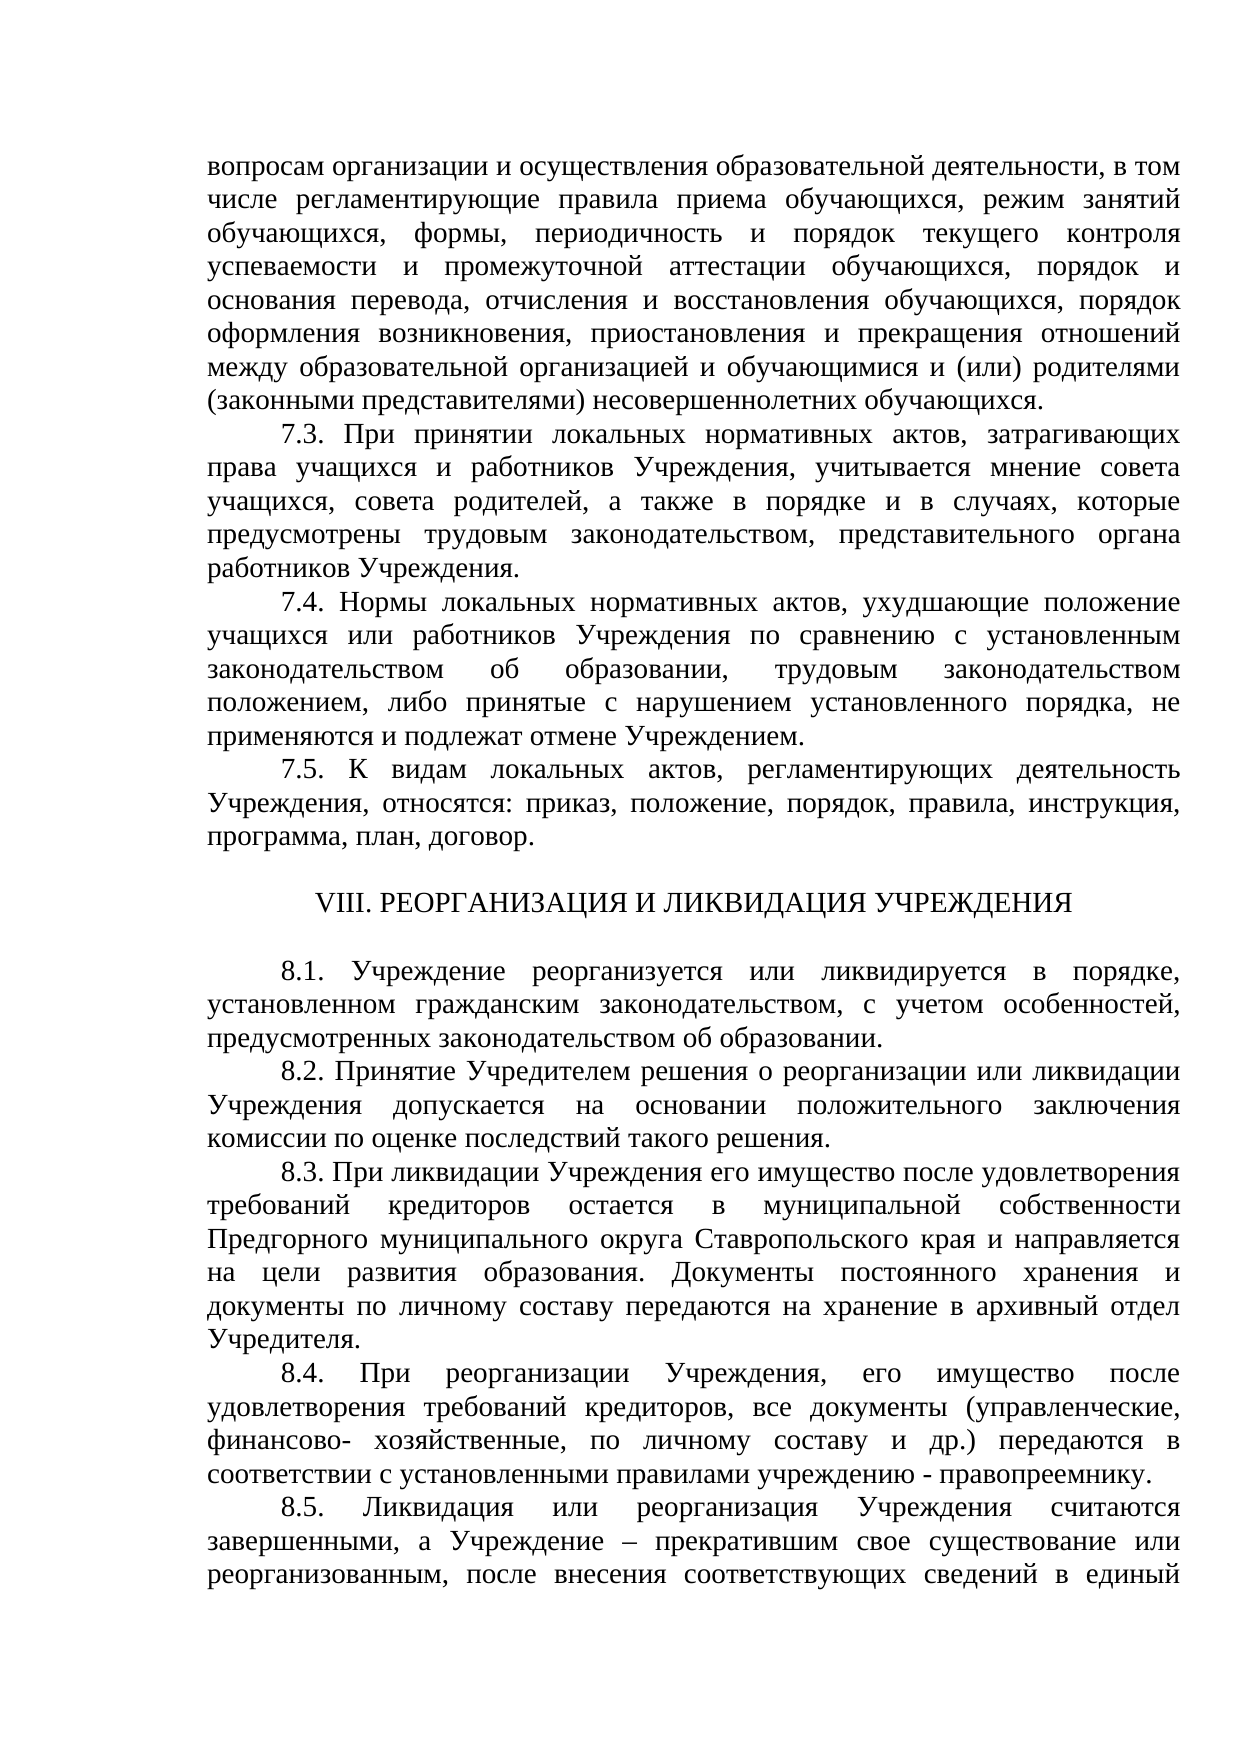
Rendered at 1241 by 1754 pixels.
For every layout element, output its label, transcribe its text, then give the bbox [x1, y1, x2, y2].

text 8.2. Принятие Учредителем решения о реорганизации или ликвидации Учреждения допускается на основании положительного заключения комиссии по оценке последствий такого решения. [207, 1053, 1181, 1154]
text 7.5. К видам локальных актов, регламентирующих деятельность Учреждения, относятся: приказ, положение, порядок, правила, инструкция, программа, план, договор. [207, 751, 1181, 852]
text 8.3. При ликвидации Учреждения его имущество после удовлетворения требований кредиторов остается в муниципальной собственности Предгорного муниципального округа Ставропольского края и направляется на цели развития образования. Документы постоянного хранения и документы по личному составу передаются на хранение в архивный отдел Учредителя. [207, 1154, 1181, 1355]
text VIII. РЕОРГАНИЗАЦИЯ И ЛИКВИДАЦИЯ УЧРЕЖДЕНИЯ [207, 886, 1181, 919]
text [207, 1489, 1181, 1590]
text 8.4. При реорганизации Учреждения, его имущество после удовлетворения требований кредиторов, все документы (управленческие, финансово- хозяйственные, по личному составу и др.) передаются в соответствии с установленными правилами учреждению - правопреемнику. [207, 1355, 1181, 1489]
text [207, 148, 1181, 416]
text 8.1. Учреждение реорганизуется или ликвидируется в порядке, установленном гражданским законодательством, с учетом особенностей, предусмотренных законодательством об образовании. [207, 953, 1181, 1053]
text 7.3. При принятии локальных нормативных актов, затрагивающих права учащихся и работников Учреждения, учитывается мнение совета учащихся, совета родителей, а также в порядке и в случаях, которые предусмотрены трудовым законодательством, представительного органа работников Учреждения. [207, 416, 1181, 584]
text 7.4. Нормы локальных нормативных актов, ухудшающие положение учащихся или работников Учреждения по сравнению с установленным законодательством об образовании, трудовым законодательством положением, либо принятые с нарушением установленного порядка, не применяются и подлежат отмене Учреждением. [207, 584, 1181, 751]
